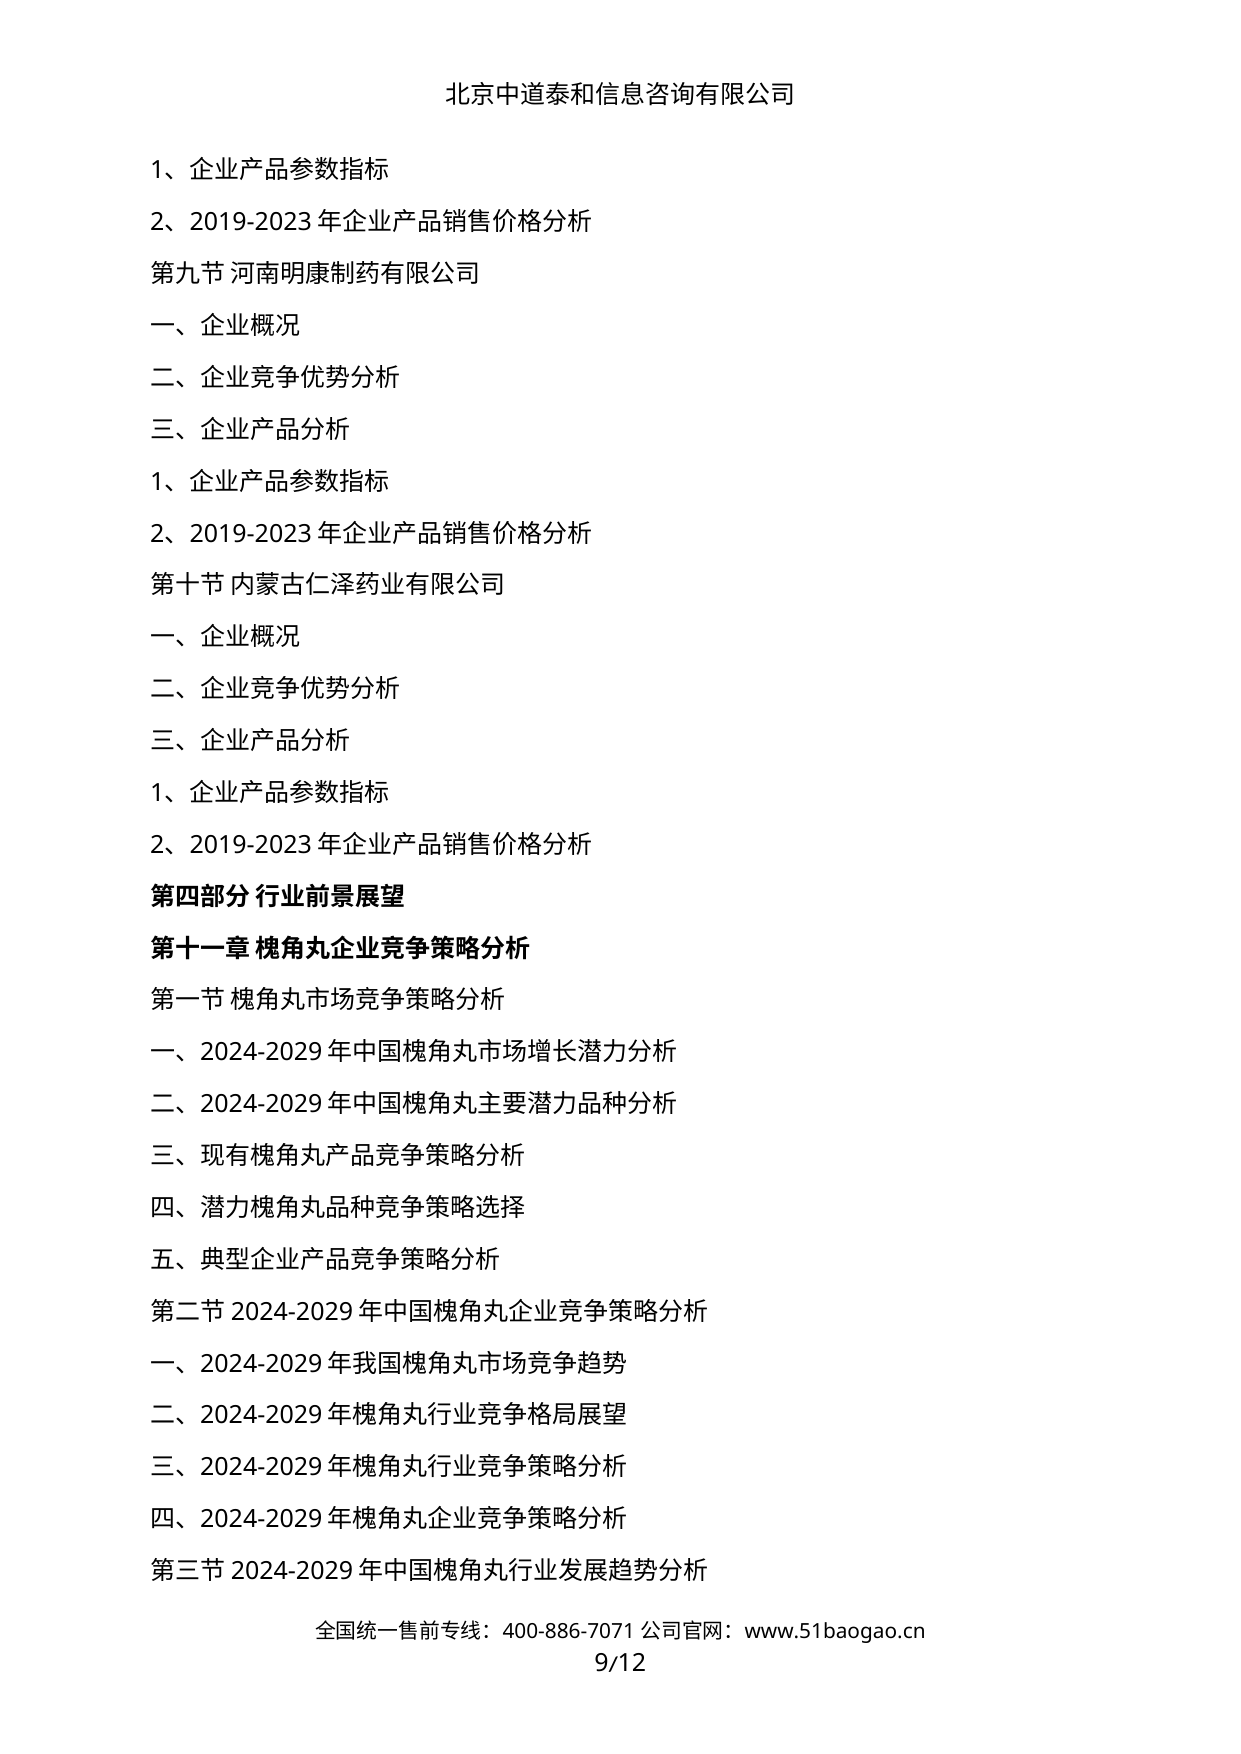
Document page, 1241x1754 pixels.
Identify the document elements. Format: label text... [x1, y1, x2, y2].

text 1、企业产品参数指标 [150, 150, 1090, 186]
text 二、企业竞争优势分析 [150, 669, 1090, 705]
text 第二节 2024-2029年中国槐角丸企业竞争策略分析 [150, 1291, 1090, 1327]
text 一、2024-2029年我国槐角丸市场竞争趋势 [150, 1343, 1090, 1379]
text 四、2024-2029年槐角丸企业竞争策略分析 [150, 1499, 1090, 1535]
text 2、2019-2023年企业产品销售价格分析 [150, 824, 1090, 861]
text 2、2019-2023年企业产品销售价格分析 [150, 202, 1090, 238]
text 第一节 槐角丸市场竞争策略分析 [150, 980, 1090, 1016]
text 一、企业概况 [150, 306, 1090, 342]
text 二、2024-2029年中国槐角丸主要潜力品种分析 [150, 1084, 1090, 1120]
text 三、现有槐角丸产品竞争策略分析 [150, 1136, 1090, 1172]
text 三、企业产品分析 [150, 409, 1090, 446]
text 1、企业产品参数指标 [150, 772, 1090, 809]
text 一、2024-2029年中国槐角丸市场增长潜力分析 [150, 1032, 1090, 1068]
text 二、企业竞争优势分析 [150, 357, 1090, 394]
text 第十一章 槐角丸企业竞争策略分析 [150, 928, 1090, 964]
text 2、2019-2023年企业产品销售价格分析 [150, 513, 1090, 549]
text 二、2024-2029年槐角丸行业竞争格局展望 [150, 1395, 1090, 1431]
text 一、企业概况 [150, 617, 1090, 653]
text 三、企业产品分析 [150, 721, 1090, 757]
text 五、典型企业产品竞争策略分析 [150, 1239, 1090, 1276]
text 第九节 河南明康制药有限公司 [150, 254, 1090, 290]
text 第四部分 行业前景展望 [150, 876, 1090, 912]
text 三、2024-2029年槐角丸行业竞争策略分析 [150, 1447, 1090, 1483]
text 四、潜力槐角丸品种竞争策略选择 [150, 1187, 1090, 1224]
text 1、企业产品参数指标 [150, 461, 1090, 497]
text 第三节 2024-2029年中国槐角丸行业发展趋势分析 [150, 1551, 1090, 1587]
text 第十节 内蒙古仁泽药业有限公司 [150, 565, 1090, 601]
